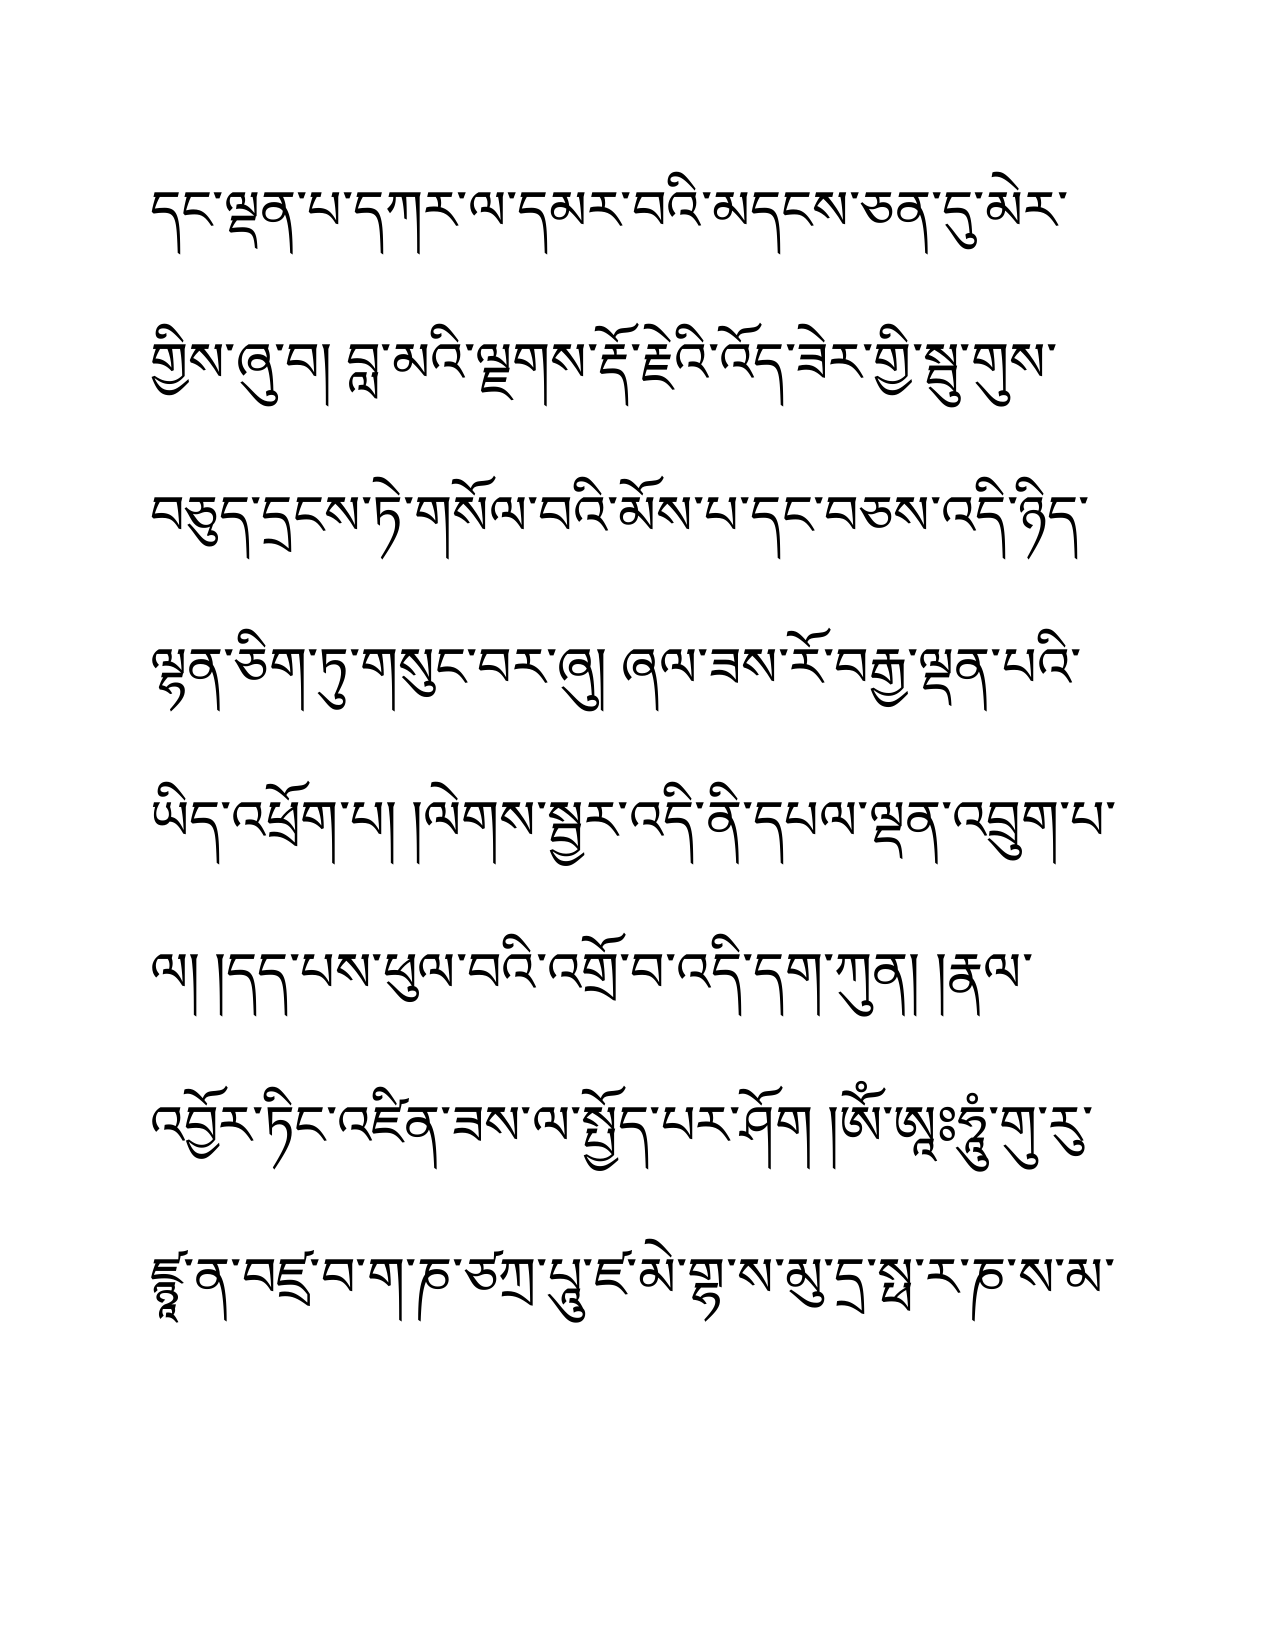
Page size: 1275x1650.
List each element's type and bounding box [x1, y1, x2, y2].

text [150, 150, 1125, 1370]
